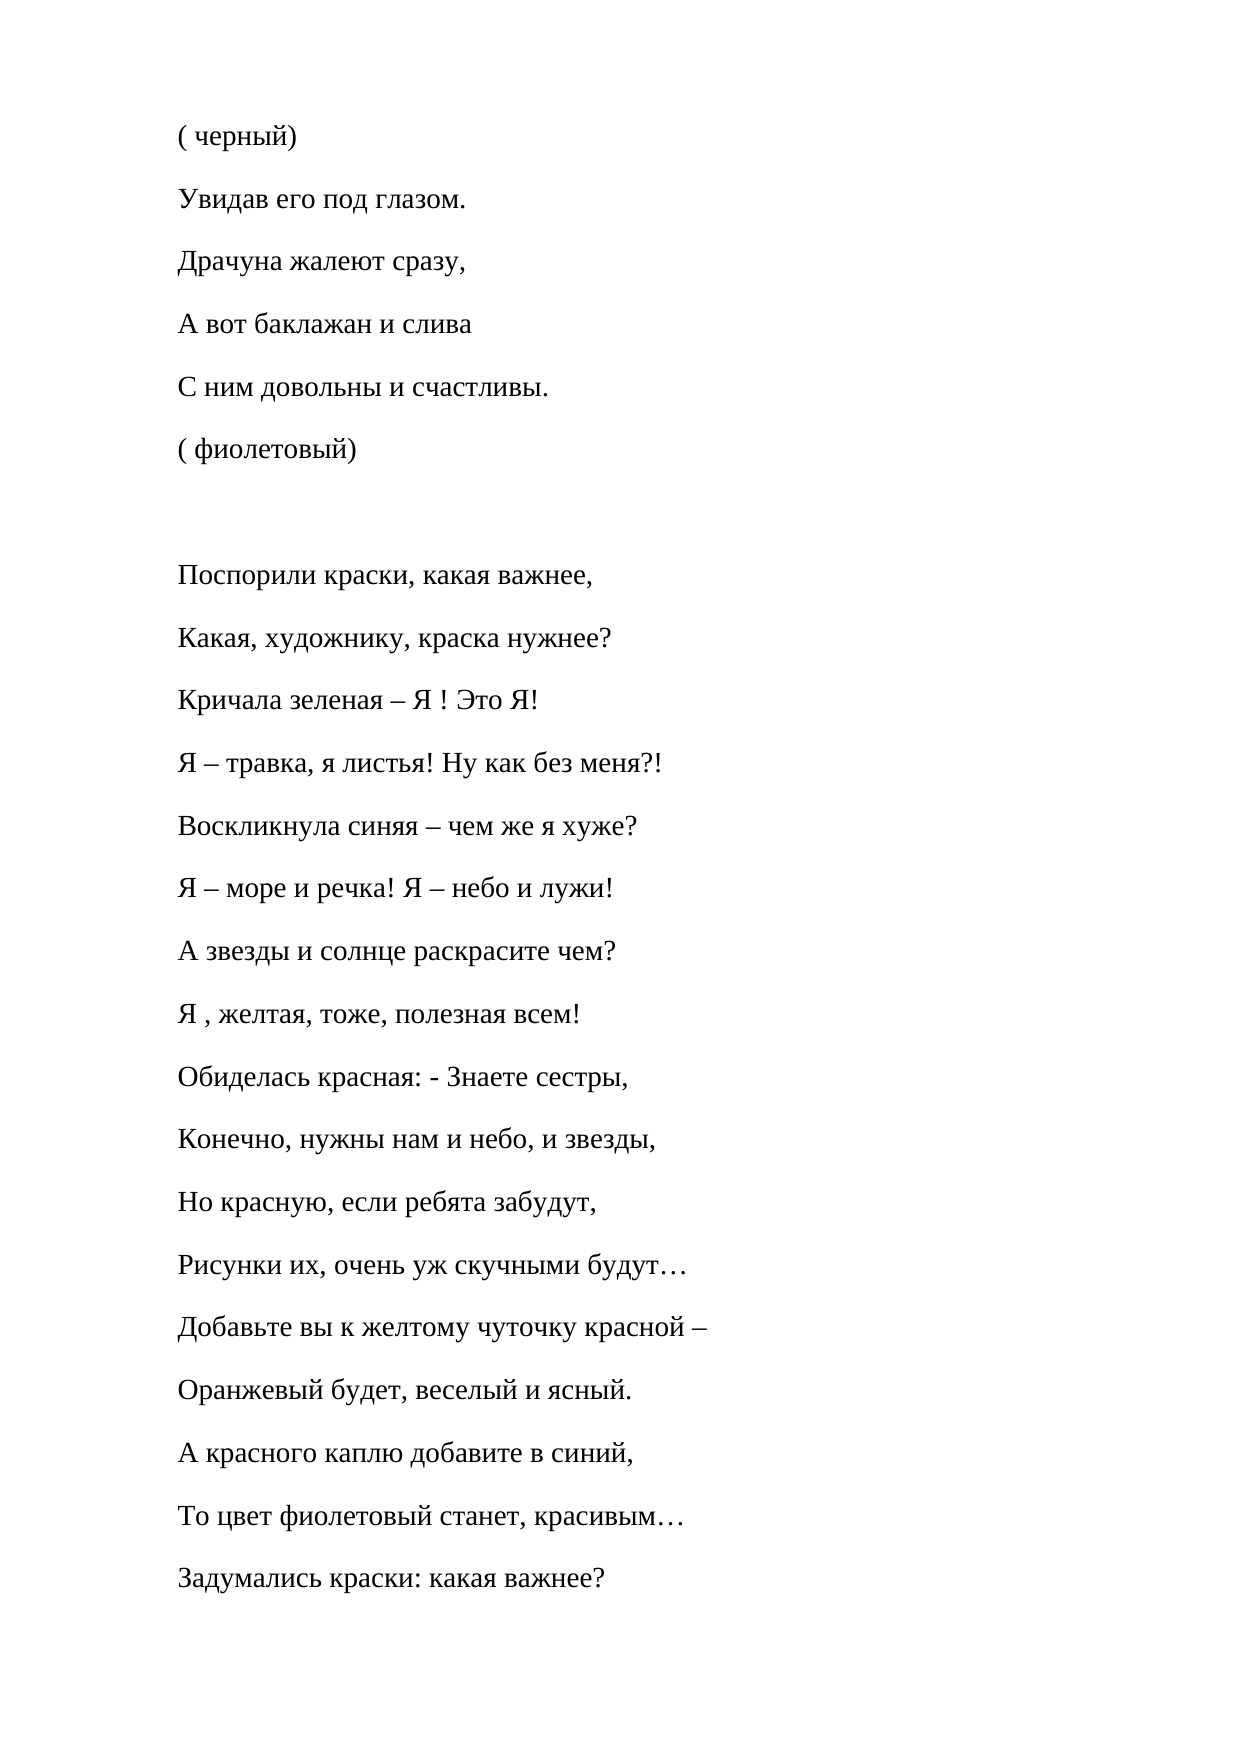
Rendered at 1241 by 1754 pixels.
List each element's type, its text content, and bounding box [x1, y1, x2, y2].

text Я , желтая, тоже, полезная всем! [177, 996, 1152, 1029]
text Но красную, если ребята забудут, [177, 1184, 1152, 1218]
text Оранжевый будет, веселый и ясный. [177, 1372, 1152, 1406]
text ( фиолетовый) [177, 432, 1152, 465]
text Конечно, нужны нам и небо, и звезды, [177, 1121, 1152, 1155]
text Драчуна жалеют сразу, [177, 243, 1152, 277]
text Я – море и речка! Я – небо и лужи! [177, 871, 1152, 904]
text А красного каплю добавите в синий, [177, 1435, 1152, 1468]
text Я – травка, я листья! Ну как без меня?! [177, 745, 1152, 779]
text С ним довольны и счастливы. [177, 369, 1152, 402]
text Поспорили краски, какая важнее, [177, 557, 1152, 591]
text Кричала зеленая – Я ! Это Я! [177, 682, 1152, 716]
text Задумались краски: какая важнее? [177, 1560, 1152, 1594]
text А звезды и солнце раскрасите чем? [177, 933, 1152, 967]
text Обиделась красная: - Знаете сестры, [177, 1059, 1152, 1092]
text А вот баклажан и слива [177, 306, 1152, 340]
text Рисунки их, очень уж скучными будут… [177, 1247, 1152, 1280]
text Какая, художнику, краска нужнее? [177, 620, 1152, 653]
text То цвет фиолетовый станет, красивым… [177, 1498, 1152, 1531]
text ( черный) [177, 118, 1152, 152]
text Добавьте вы к желтому чуточку красной – [177, 1309, 1152, 1343]
text Увидав его под глазом. [177, 181, 1152, 214]
text Воскликнула синяя – чем же я хуже? [177, 808, 1152, 841]
